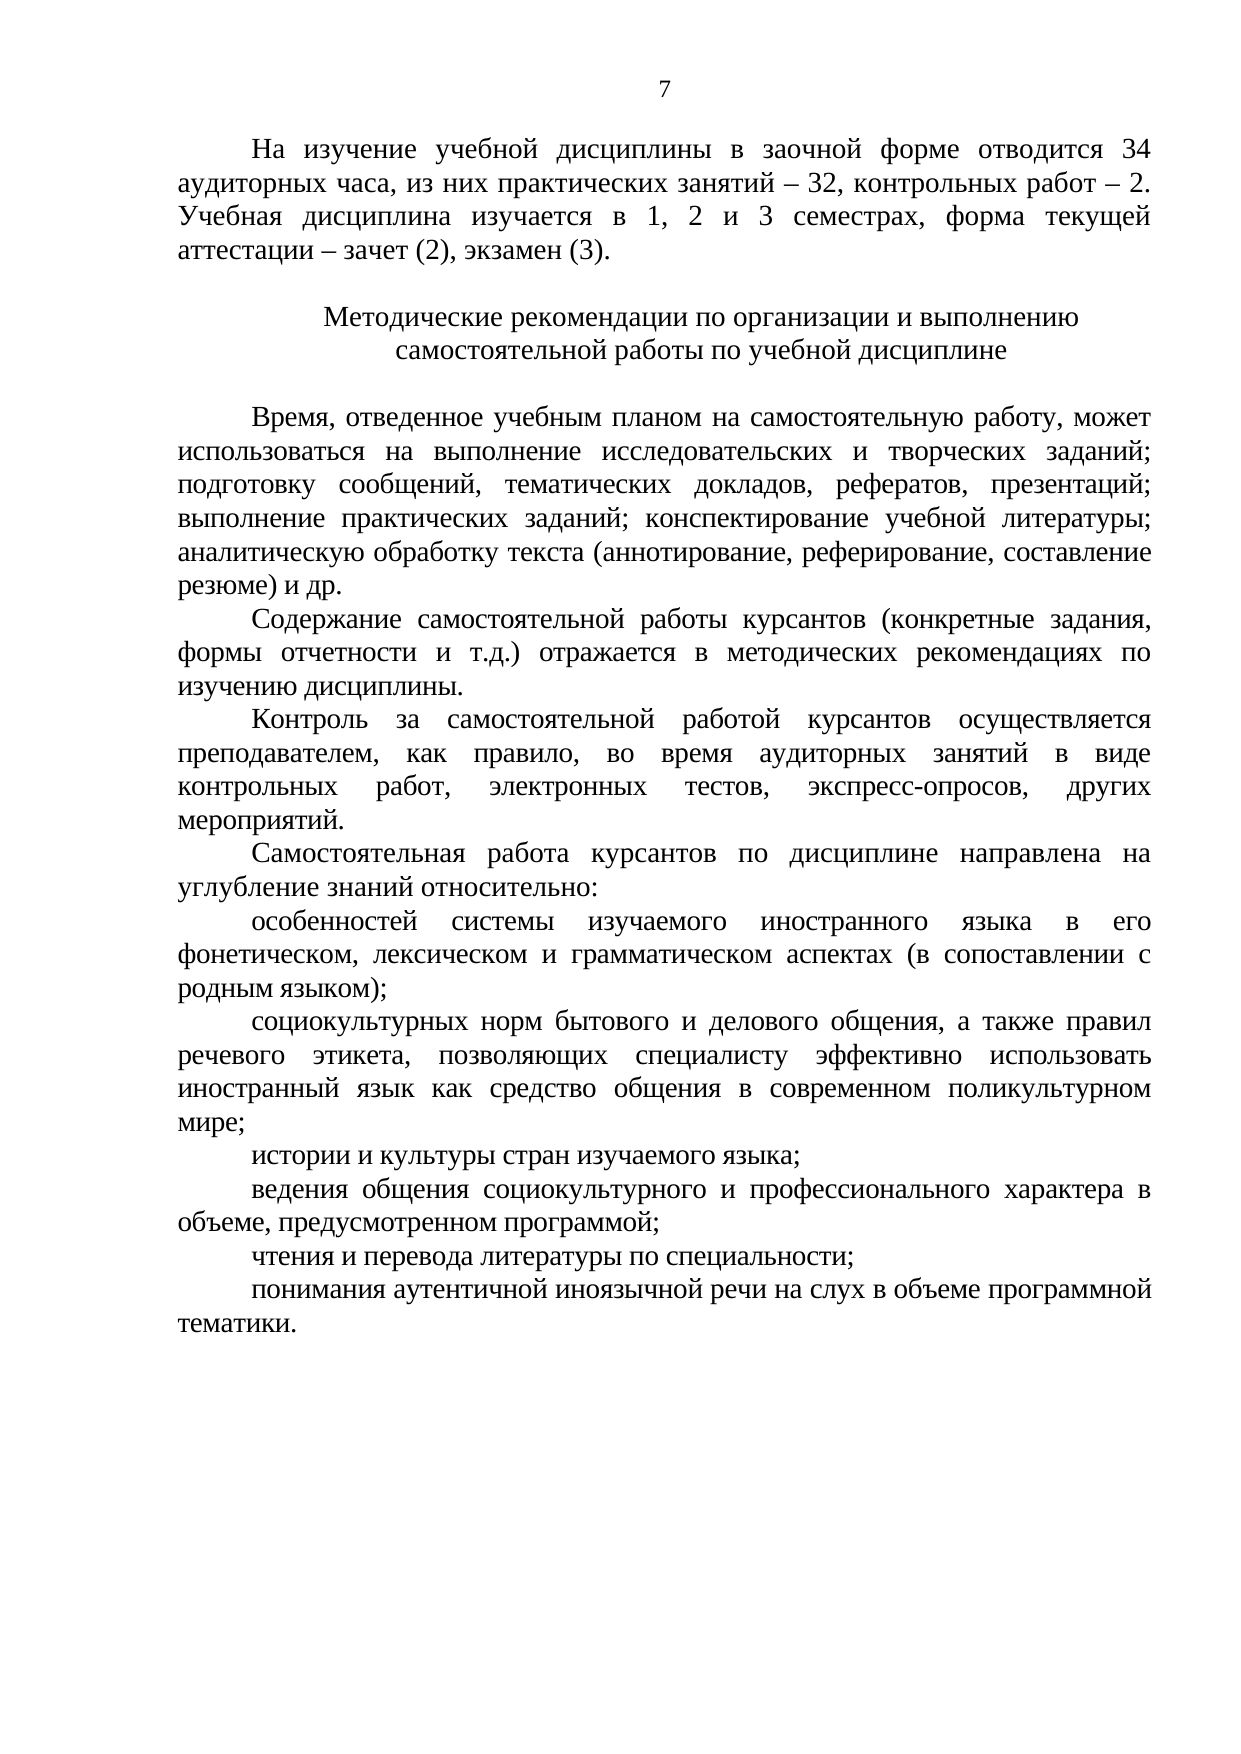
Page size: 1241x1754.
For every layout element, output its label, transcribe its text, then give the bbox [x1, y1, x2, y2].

text чтения и перевода литературы по специальности; [177, 1238, 1152, 1272]
text Самостоятельная работа курсантов по дисциплине направлена на углубление знаний относительно: [177, 836, 1152, 903]
text Содержание самостоятельной работы курсантов (конкретные задания, формы отчетности и т.д.) отражается в методических рекомендациях по изучению дисциплины. [177, 601, 1152, 701]
text Контроль за самостоятельной работой курсантов осуществляется преподавателем, как правило, во время аудиторных занятий в виде контрольных работ, электронных тестов, экспресс-опросов, других мероприятий. [177, 701, 1152, 836]
text ведения общения социокультурного и профессионального характера в объеме, предусмотренном программой; [177, 1171, 1152, 1238]
text Методические рекомендации по организации и выполнению [177, 299, 1152, 332]
text понимания аутентичной иноязычной речи на слух в объеме программной тематики. [177, 1272, 1152, 1339]
text На изучение учебной дисциплины в заочной форме отводится 34 аудиторных часа, из них практических занятий – 32, контрольных работ – 2. Учебная дисциплина изучается в 1, 2 и 3 семестрах, форма текущей аттестации – зачет (2), экзамен (3). [177, 131, 1152, 265]
text Время, отведенное учебным планом на самостоятельную работу, может использоваться на выполнение исследовательских и творческих заданий; подготовку сообщений, тематических докладов, рефератов, презентаций; выполнение практических заданий; конспектирование учебной литературы; аналитическую обработку текста (аннотирование, реферирование, составление резюме) и др. [177, 399, 1152, 601]
text социокультурных норм бытового и делового общения, а также правил речевого этикета, позволяющих специалисту эффективно использовать иностранный язык как средство общения в современном поликультурном мире; [177, 1003, 1152, 1137]
text особенностей системы изучаемого иностранного языка в его фонетическом, лексическом и грамматическом аспектах (в сопоставлении с родным языком); [177, 903, 1152, 1003]
text самостоятельной работы по учебной дисциплине [177, 332, 1152, 366]
text истории и культуры стран изучаемого языка; [177, 1137, 1152, 1171]
